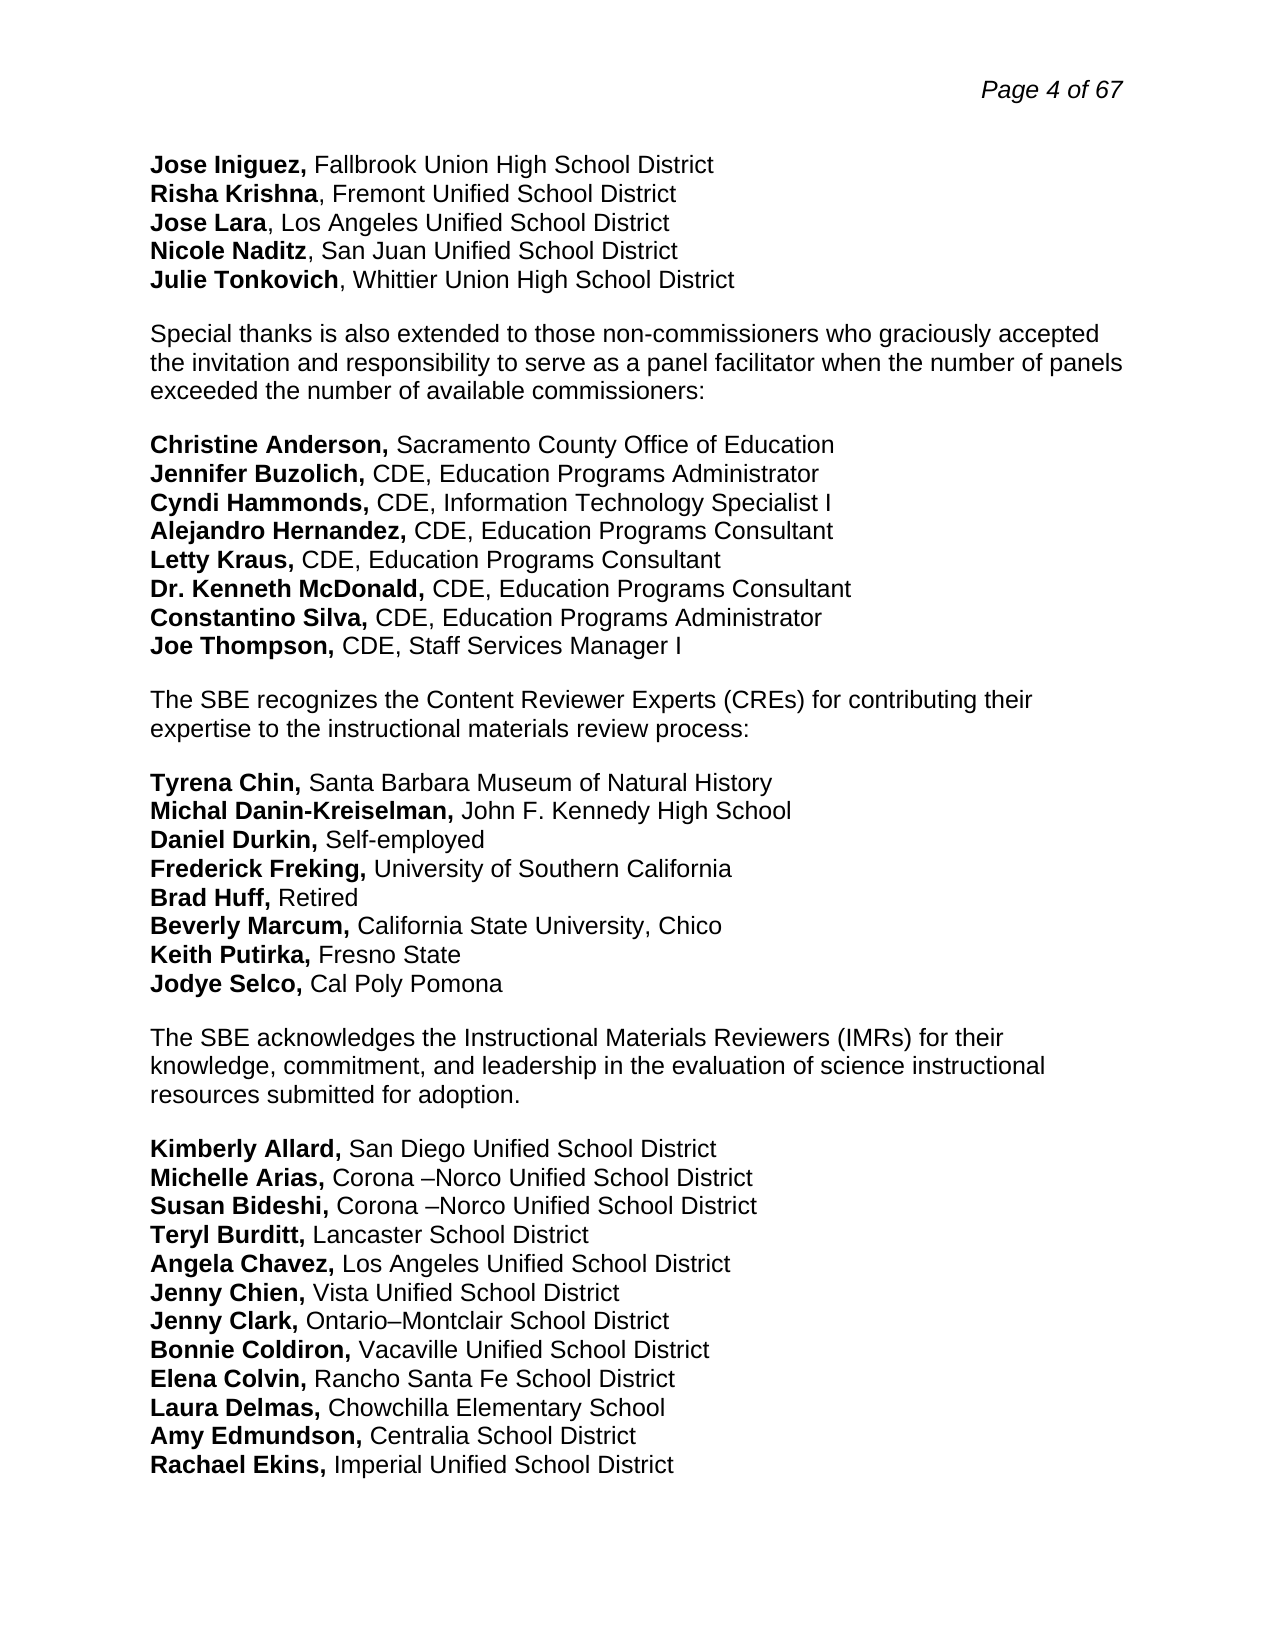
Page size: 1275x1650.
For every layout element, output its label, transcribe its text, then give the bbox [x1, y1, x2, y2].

text Keith Putirka, Fresno State [150, 940, 1125, 969]
text Letty Kraus, CDE, Education Programs Consultant [150, 545, 1125, 574]
text Special thanks is also extended to those non-commissioners who graciously accepted the invitation and responsibility to serve as a panel facilitator when the number of panels exceeded the number of available commissioners: [150, 319, 1125, 405]
text The SBE acknowledges the Instructional Materials Reviewers (IMRs) for their knowledge, commitment, and leadership in the evaluation of science instructional resources submitted for adoption. [150, 1022, 1125, 1109]
text Constantino Silva, CDE, Education Programs Administrator [150, 602, 1125, 631]
text Michal Danin-Kreiselman, John F. Kennedy High School [150, 796, 1125, 825]
text Elena Colvin, Rancho Santa Fe School District [150, 1364, 1125, 1392]
text Risha Krishna, Fremont Unified School District [150, 179, 1125, 207]
text Jenny Clark, Ontario–Montclair School District [150, 1306, 1125, 1335]
text Frederick Freking, University of Southern California [150, 854, 1125, 882]
text The SBE recognizes the Content Reviewer Experts (CREs) for contributing their expertise to the instructional materials review process: [150, 685, 1125, 742]
text Jenny Chien, Vista Unified School District [150, 1277, 1125, 1306]
text Tyrena Chin, Santa Barbara Museum of Natural History [150, 767, 1125, 796]
text Cyndi Hammonds, CDE, Information Technology Specialist I [150, 487, 1125, 516]
text Alejandro Hernandez, CDE, Education Programs Consultant [150, 516, 1125, 545]
text Christine Anderson, Sacramento County Office of Education [150, 430, 1125, 459]
text Joe Thompson, CDE, Staff Services Manager I [150, 631, 1125, 660]
text Angela Chavez, Los Angeles Unified School District [150, 1249, 1125, 1277]
text Rachael Ekins, Imperial Unified School District [150, 1450, 1125, 1479]
text Brad Huff, Retired [150, 882, 1125, 911]
text Jennifer Buzolich, CDE, Education Programs Administrator [150, 459, 1125, 487]
text Julie Tonkovich, Whittier Union High School District [150, 265, 1125, 294]
text Jose Lara, Los Angeles Unified School District [150, 207, 1125, 236]
text Michelle Arias, Corona –Norco Unified School District [150, 1162, 1125, 1191]
text Bonnie Coldiron, Vacaville Unified School District [150, 1335, 1125, 1364]
text Nicole Naditz, San Juan Unified School District [150, 236, 1125, 265]
text Dr. Kenneth McDonald, CDE, Education Programs Consultant [150, 574, 1125, 602]
text Laura Delmas, Chowchilla Elementary School [150, 1392, 1125, 1421]
text Kimberly Allard, San Diego Unified School District [150, 1134, 1125, 1162]
text Jose Iniguez, Fallbrook Union High School District [150, 150, 1125, 179]
text Daniel Durkin, Self-employed [150, 825, 1125, 854]
text Teryl Burditt, Lancaster School District [150, 1220, 1125, 1249]
text Jodye Selco, Cal Poly Pomona [150, 969, 1125, 997]
text Susan Bideshi, Corona –Norco Unified School District [150, 1191, 1125, 1220]
text Beverly Marcum, California State University, Chico [150, 911, 1125, 940]
text Amy Edmundson, Centralia School District [150, 1421, 1125, 1450]
